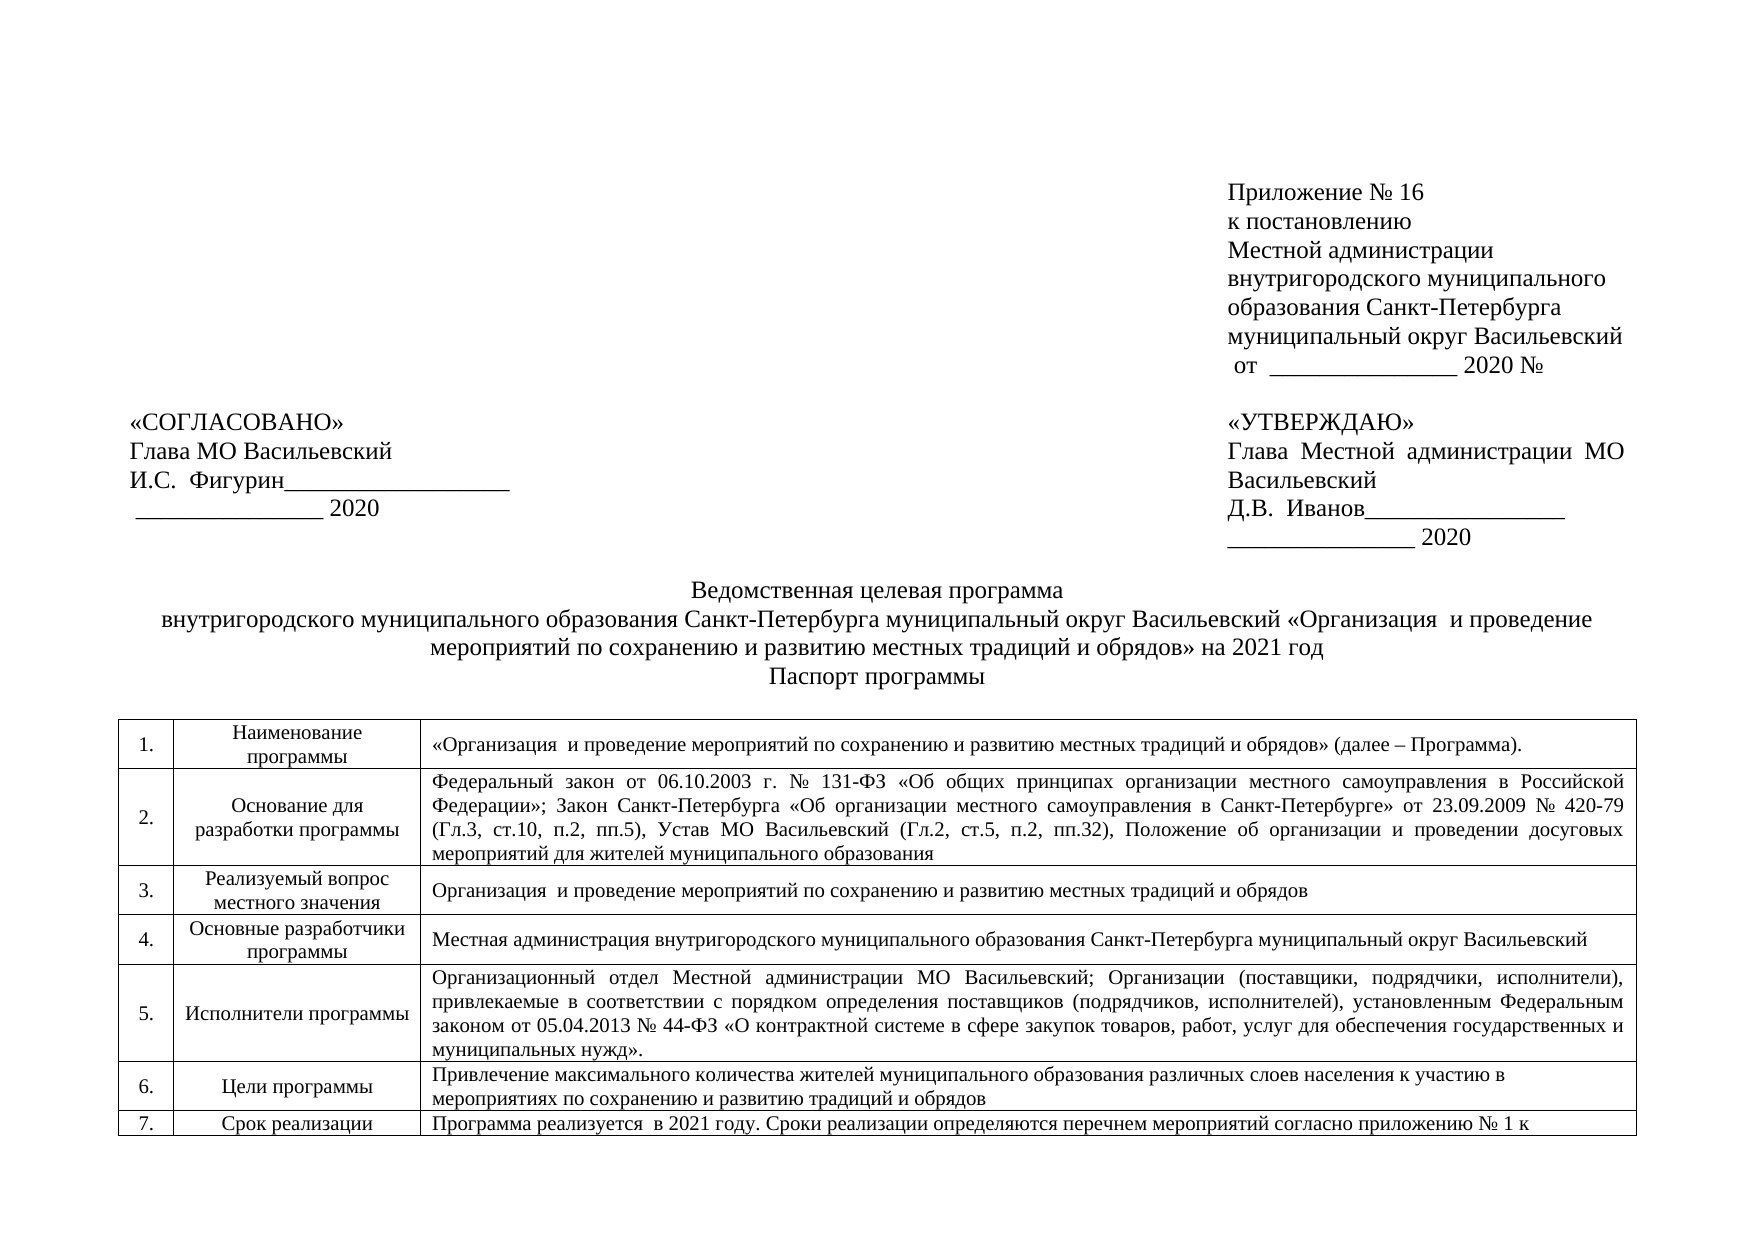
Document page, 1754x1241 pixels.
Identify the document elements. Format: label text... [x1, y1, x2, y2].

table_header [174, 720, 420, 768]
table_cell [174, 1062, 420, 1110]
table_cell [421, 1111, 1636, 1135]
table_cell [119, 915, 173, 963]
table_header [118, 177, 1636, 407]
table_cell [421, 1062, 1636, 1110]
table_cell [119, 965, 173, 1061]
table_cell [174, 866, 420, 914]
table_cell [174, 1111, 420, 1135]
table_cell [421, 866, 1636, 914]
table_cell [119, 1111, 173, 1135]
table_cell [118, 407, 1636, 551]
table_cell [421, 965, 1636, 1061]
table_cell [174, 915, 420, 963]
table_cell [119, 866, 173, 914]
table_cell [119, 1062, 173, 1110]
text внутригородского муниципального образования Санкт-Петербурга муниципальный округ Васильевский «Организация и проведение мероприятий по сохранению и развитию местных традиций и обрядов» на 2021 год [118, 604, 1636, 661]
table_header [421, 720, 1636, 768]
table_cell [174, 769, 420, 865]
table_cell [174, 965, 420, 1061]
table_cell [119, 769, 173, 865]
text Ведомственная целевая программа [118, 575, 1636, 604]
text Паспорт программы [118, 661, 1636, 690]
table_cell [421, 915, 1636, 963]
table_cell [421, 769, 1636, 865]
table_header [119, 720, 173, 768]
